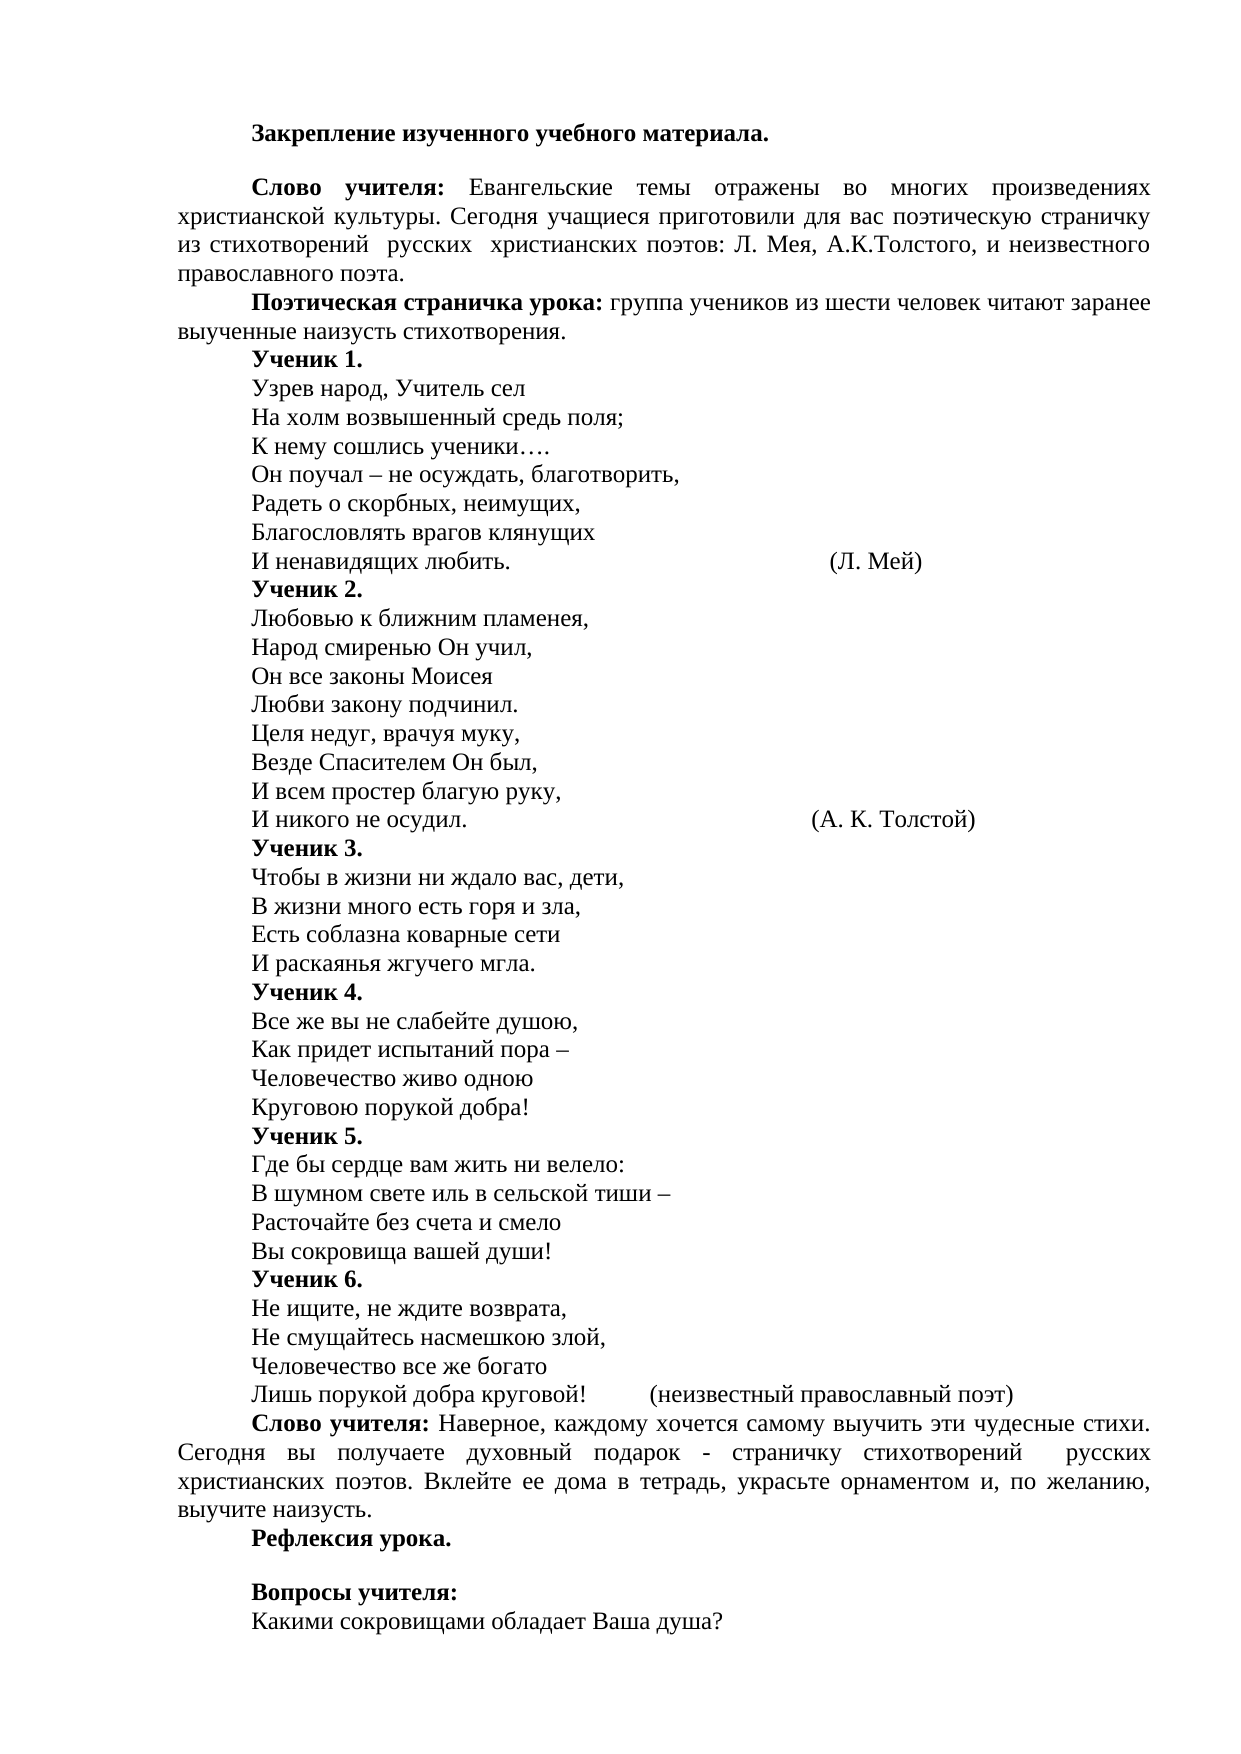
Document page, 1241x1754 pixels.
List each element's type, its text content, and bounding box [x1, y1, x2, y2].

text Везде Спасителем Он был, [177, 747, 1152, 776]
text Вопросы учителя: [177, 1577, 1152, 1606]
text Не ищите, не ждите возврата, [177, 1293, 1152, 1322]
text Закрепление изученного учебного материала. [177, 118, 1152, 147]
text Любовью к ближним пламенея, [177, 603, 1152, 632]
text Узрев народ, Учитель сел [177, 373, 1152, 402]
text Человечество живо одною [177, 1063, 1152, 1092]
text И ненавидящих любить. (Л. Мей) [177, 546, 1152, 574]
text Благословлять врагов клянущих [177, 517, 1152, 546]
text В жизни много есть горя и зла, [177, 891, 1152, 919]
text Ученик 6. [177, 1264, 1152, 1293]
text Чтобы в жизни ни ждало вас, дети, [177, 862, 1152, 891]
text Какими сокровищами обладает Ваша душа? [177, 1606, 1152, 1634]
text Поэтическая страничка урока: группа учеников из шести человек читают заранее выученные наизусть стихотворения. [177, 287, 1152, 344]
text Ученик 5. [177, 1121, 1152, 1149]
text Лишь порукой добра круговой! (неизвестный православный поэт) [177, 1379, 1152, 1408]
text Круговою порукой добра! [177, 1092, 1152, 1121]
text Радеть о скорбных, неимущих, [177, 488, 1152, 517]
text Слово учителя: Евангельские темы отражены во многих произведениях христианской культуры. Сегодня учащиеся приготовили для вас поэтическую страничку из стихотворений русских христианских поэтов: Л. Мея, А.К.Толстого, и неизвестного православного поэта. [177, 172, 1152, 287]
text Вы сокровища вашей души! [177, 1236, 1152, 1264]
text Целя недуг, врачуя муку, [177, 718, 1152, 747]
text На холм возвышенный средь поля; [177, 402, 1152, 431]
text Рефлексия урока. [177, 1523, 1152, 1552]
text Где бы сердце вам жить ни велело: [177, 1149, 1152, 1178]
text Не смущайтесь насмешкою злой, [177, 1322, 1152, 1351]
text Как придет испытаний пора – [177, 1034, 1152, 1063]
text Он поучал – не осуждать, благотворить, [177, 459, 1152, 488]
text Ученик 2. [177, 574, 1152, 603]
text Все же вы не слабейте душою, [177, 1006, 1152, 1034]
text Расточайте без счета и смело [177, 1207, 1152, 1236]
text И всем простер благую руку, [177, 776, 1152, 804]
text Любви закону подчинил. [177, 689, 1152, 718]
text Ученик 4. [177, 977, 1152, 1006]
text Народ смиренью Он учил, [177, 632, 1152, 661]
text Есть соблазна коварные сети [177, 919, 1152, 948]
text И раскаянья жгучего мгла. [177, 948, 1152, 977]
text Он все законы Моисея [177, 661, 1152, 689]
text Ученик 1. [177, 344, 1152, 373]
text Человечество все же богато [177, 1351, 1152, 1379]
text Ученик 3. [177, 833, 1152, 862]
text Слово учителя: Наверное, каждому хочется самому выучить эти чудесные стихи. Сегодня вы получаете духовный подарок - страничку стихотворений русских христианских поэтов. Вклейте ее дома в тетрадь, украсьте орнаментом и, по желанию, выучите наизусть. [177, 1408, 1152, 1523]
text В шумном свете иль в сельской тиши – [177, 1178, 1152, 1207]
text И никого не осудил. (А. К. Толстой) [177, 804, 1152, 833]
text К нему сошлись ученики…. [177, 431, 1152, 459]
